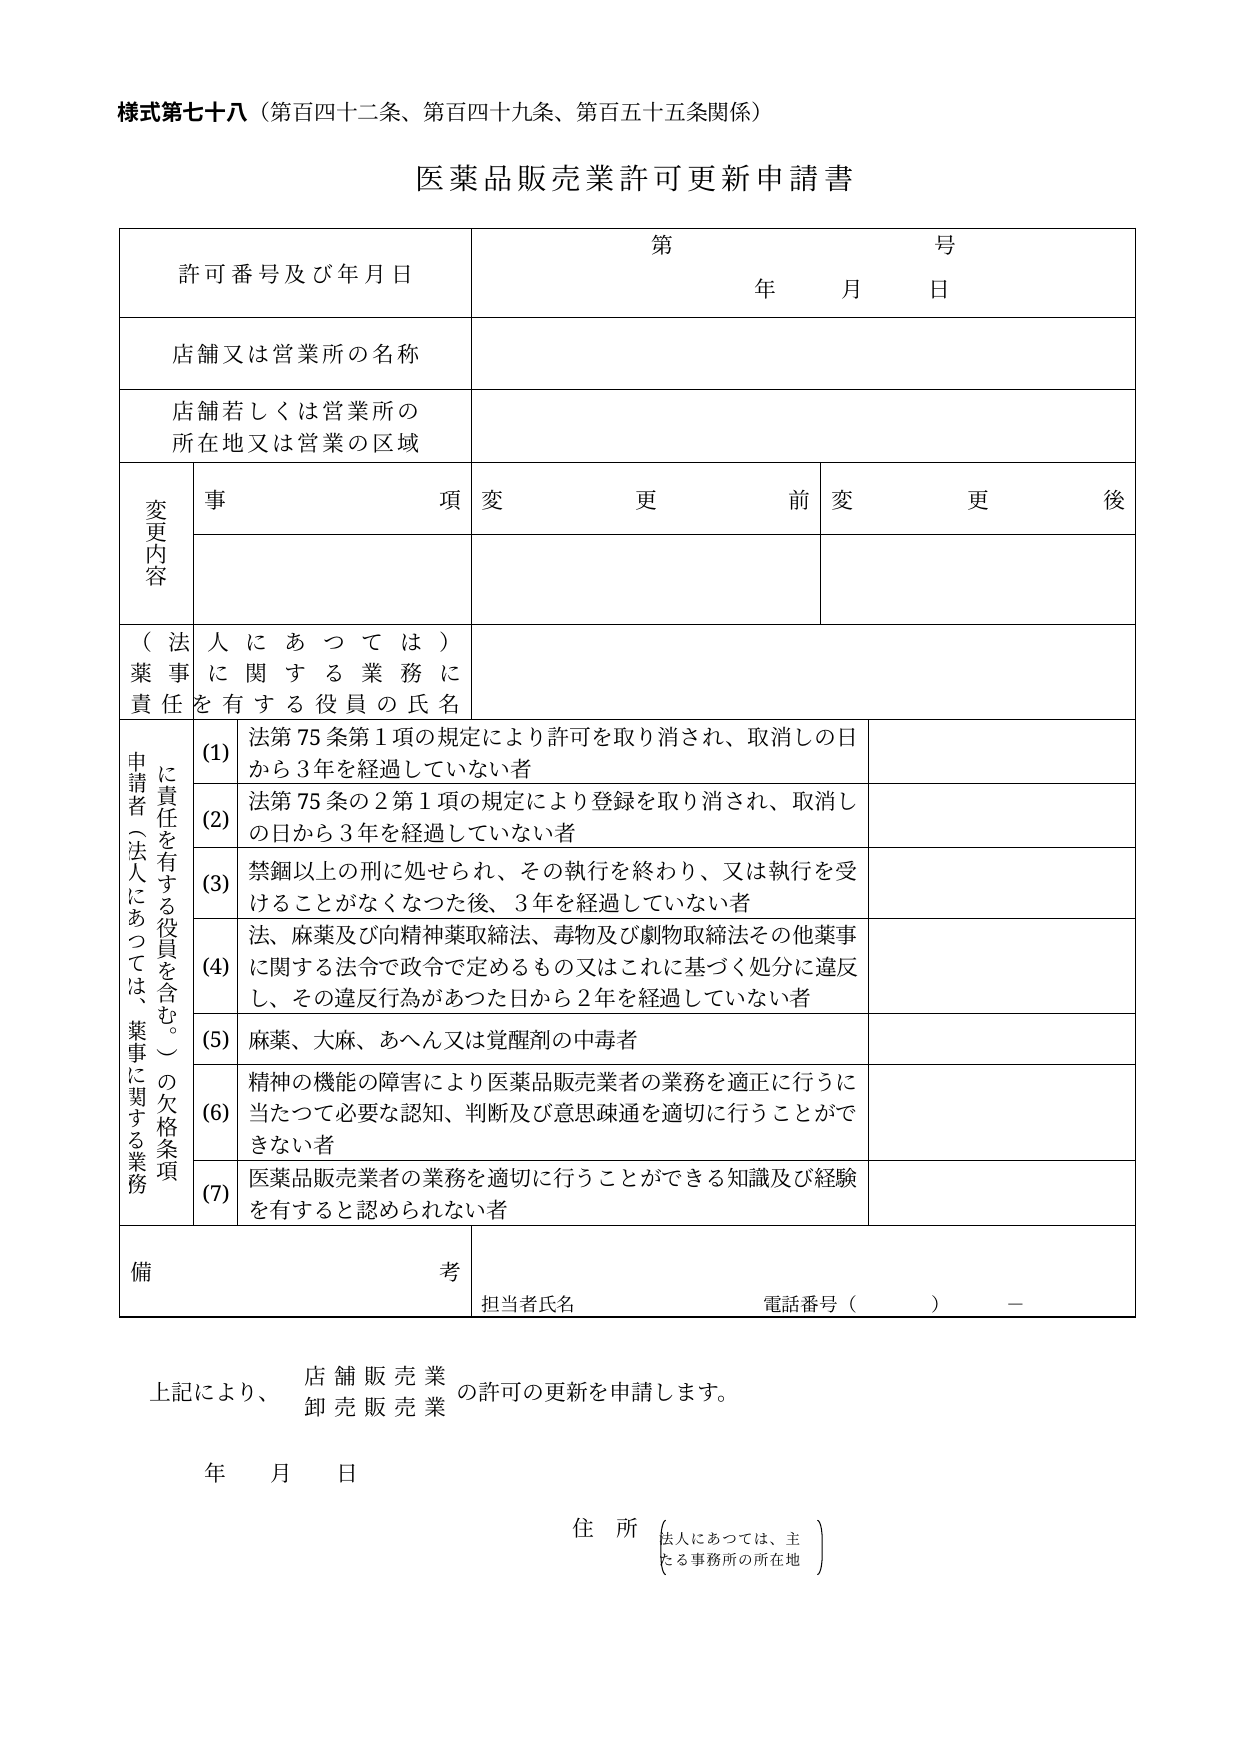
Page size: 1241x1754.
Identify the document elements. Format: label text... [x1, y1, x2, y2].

table_cell (2) [194, 784, 237, 847]
table_cell 禁錮以上の刑に処せられ、その執行を終わり、又は執行を受けることがなくなつた後、３年を経過していない者 [238, 848, 868, 917]
table_cell 法第75条の２第１項の規定により登録を取り消され、取消しの日から３年を経過していない者 [238, 784, 868, 847]
table_cell (4) [194, 919, 237, 1013]
table_header 上記により、 [117, 1347, 294, 1434]
table_header 法人にあつては、主たる事務所の所在地 [649, 1511, 811, 1586]
table_cell [869, 848, 1135, 917]
table_header [811, 1511, 1136, 1586]
table_header 住 所 [117, 1511, 648, 1586]
table_cell [472, 625, 1135, 719]
table_cell 担当者氏名 電話番号（ ） － [472, 1226, 1135, 1316]
table_cell (6) [194, 1065, 237, 1159]
table_cell [472, 535, 820, 624]
table_header 許可番号及び年月日 [120, 229, 471, 317]
table_cell 変更後 [821, 463, 1135, 534]
table_cell [869, 1161, 1135, 1225]
table_cell [869, 1065, 1135, 1159]
table_header 第 号 年 月 日 [472, 229, 1135, 317]
text 年 月 日 [117, 1457, 1152, 1488]
table_cell [472, 318, 1135, 389]
text 様式第七十八（第百四十二条、第百四十九条、第百五十五条関係） [117, 94, 1152, 126]
table_cell 変更内容 [120, 463, 193, 624]
text 医薬品販売業許可更新申請書 [117, 156, 1152, 198]
table_cell 精神の機能の障害により医薬品販売業者の業務を適正に行うに当たつて必要な認知、判断及び意思疎通を適切に行うことができない者 [238, 1065, 868, 1159]
table_cell [821, 535, 1135, 624]
table_cell 店舗又は営業所の名称 [120, 318, 471, 389]
table_cell （法人にあつては） 薬事に関する業務に 責任を有する役員の氏名 [194, 625, 471, 719]
table_cell [869, 784, 1135, 847]
table_cell 医薬品販売業者の業務を適切に行うことができる知識及び経験を有すると認められない者 [238, 1161, 868, 1225]
table_cell に責任を有する役員を含む。）の欠格条項 申請者（法人にあつては、薬事に関する業務 [120, 720, 193, 1225]
table_cell [869, 1014, 1135, 1064]
table_header の許可の更新を申請します。 [457, 1347, 1003, 1434]
table_cell [194, 535, 471, 624]
table_cell [472, 390, 1135, 462]
table_header 店舗販売業 卸売販売業 [294, 1347, 457, 1434]
table_cell 事項 [194, 463, 471, 534]
table_cell [869, 919, 1135, 1013]
table_cell 法第75条第１項の規定により許可を取り消され、取消しの日から３年を経過していない者 [238, 720, 868, 783]
table_cell 麻薬、大麻、あへん又は覚醒剤の中毒者 [238, 1014, 868, 1064]
table_cell (7) [194, 1161, 237, 1225]
table_cell (5) [194, 1014, 237, 1064]
table_cell （法人にあつては） 薬事に関する業務に 責任を有する役員の氏名 [120, 625, 193, 719]
table_cell (1) [194, 720, 237, 783]
table_cell 法、麻薬及び向精神薬取締法、毒物及び劇物取締法その他薬事に関する法令で政令で定めるもの又はこれに基づく処分に違反し、その違反行為があつた日から２年を経過していない者 [238, 919, 868, 1013]
table_cell 店舗若しくは営業所の 所在地又は営業の区域 [120, 390, 471, 462]
table_cell 変更前 [472, 463, 820, 534]
table_cell [869, 720, 1135, 783]
table_cell (3) [194, 848, 237, 917]
table_cell 備考 [120, 1226, 471, 1316]
